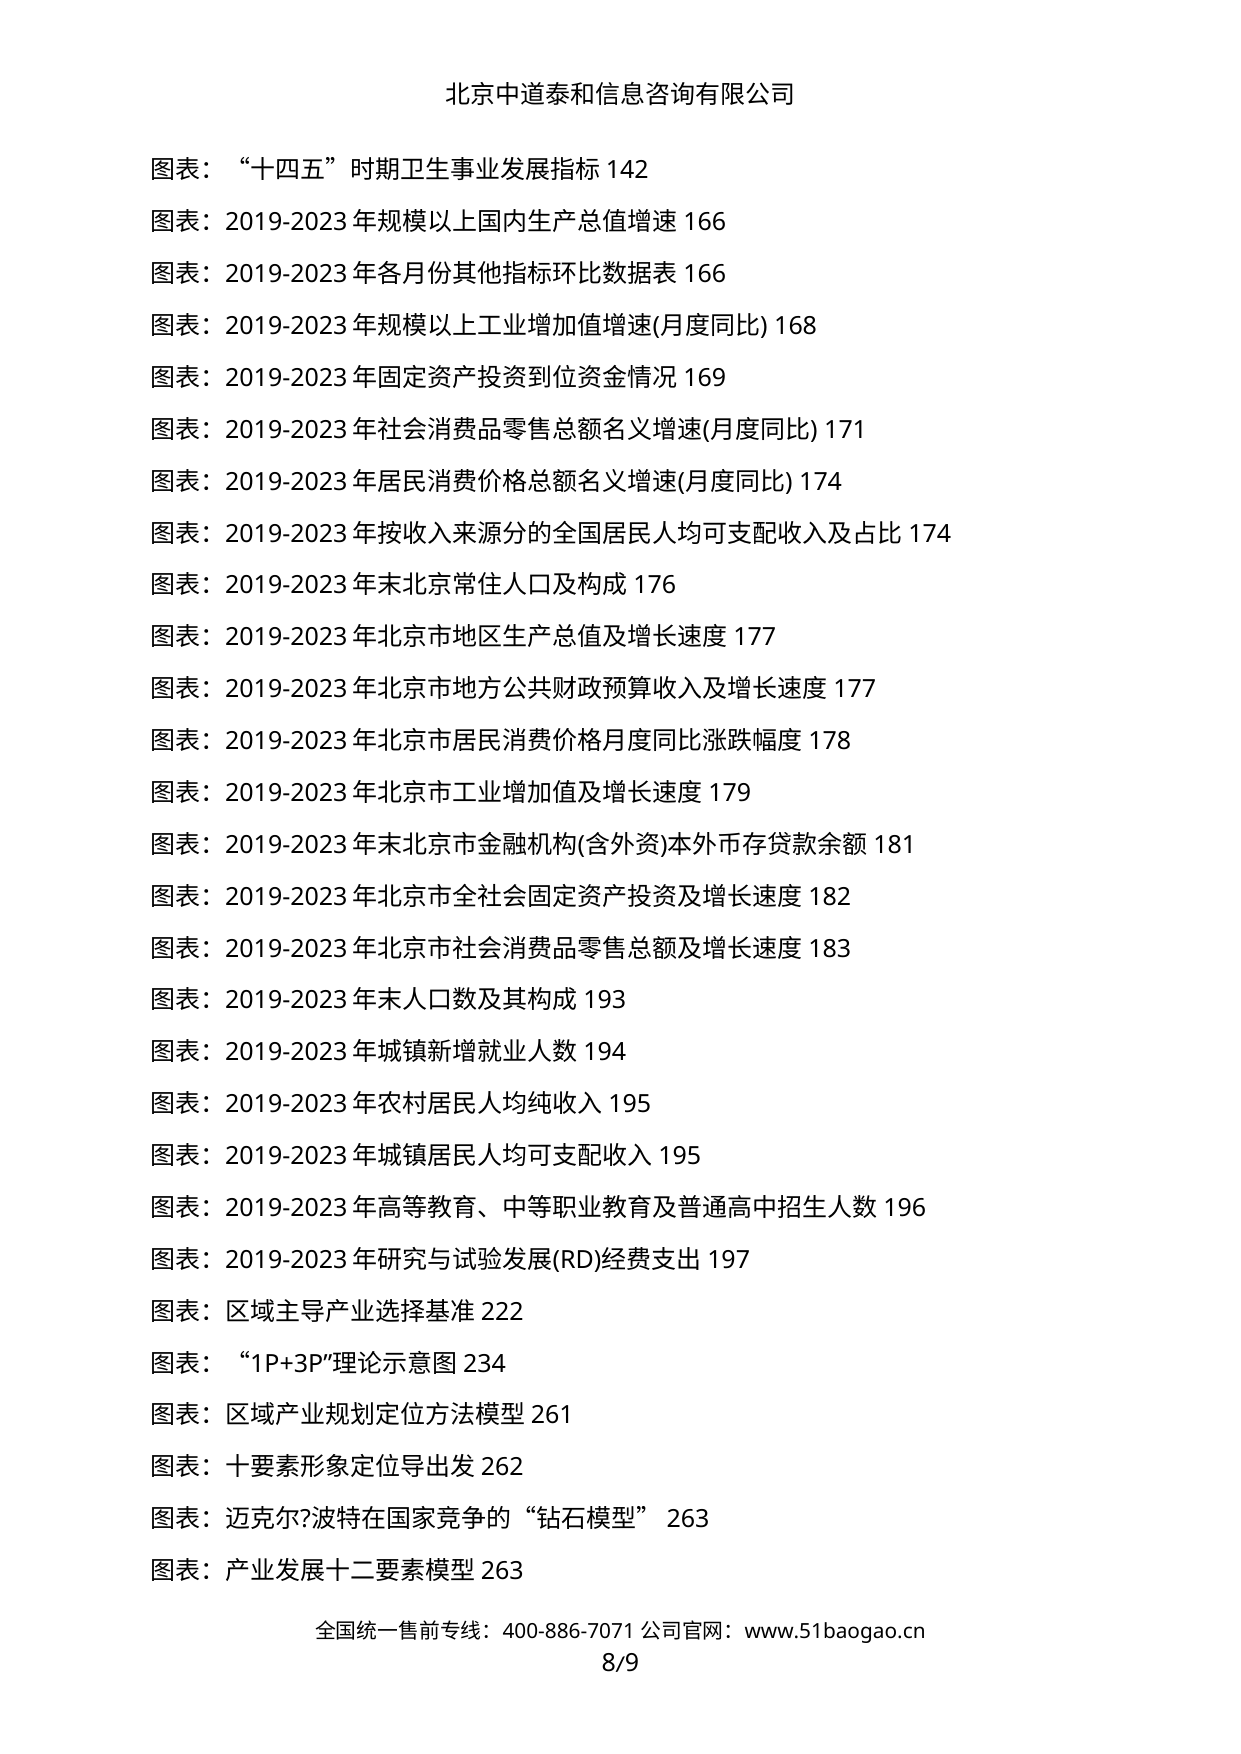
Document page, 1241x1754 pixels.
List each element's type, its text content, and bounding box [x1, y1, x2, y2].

text 图表：2019-2023年北京市工业增加值及增长速度 179 [150, 772, 1090, 809]
text 图表：2019-2023年北京市地方公共财政预算收入及增长速度 177 [150, 669, 1090, 705]
text 图表：2019-2023年研究与试验发展(RD)经费支出 197 [150, 1239, 1090, 1276]
text 图表：2019-2023年北京市地区生产总值及增长速度 177 [150, 617, 1090, 653]
text 图表：2019-2023年社会消费品零售总额名义增速(月度同比) 171 [150, 409, 1090, 446]
text 图表：2019-2023年农村居民人均纯收入 195 [150, 1084, 1090, 1120]
text 图表：区域主导产业选择基准 222 [150, 1291, 1090, 1327]
text 图表：2019-2023年末北京常住人口及构成 176 [150, 565, 1090, 601]
text 图表：2019-2023年城镇新增就业人数 194 [150, 1032, 1090, 1068]
text 图表：十要素形象定位导出发 262 [150, 1447, 1090, 1483]
text 图表：2019-2023年固定资产投资到位资金情况 169 [150, 357, 1090, 394]
text 图表：2019-2023年高等教育、中等职业教育及普通高中招生人数 196 [150, 1187, 1090, 1224]
text 图表：区域产业规划定位方法模型 261 [150, 1395, 1090, 1431]
text 图表：“1P+3P”理论示意图 234 [150, 1343, 1090, 1379]
text 图表：2019-2023年规模以上工业增加值增速(月度同比) 168 [150, 306, 1090, 342]
text 图表：2019-2023年规模以上国内生产总值增速 166 [150, 202, 1090, 238]
text 图表：2019-2023年城镇居民人均可支配收入 195 [150, 1136, 1090, 1172]
text 图表：迈克尔?波特在国家竞争的“钻石模型” 263 [150, 1499, 1090, 1535]
text 图表：产业发展十二要素模型 263 [150, 1551, 1090, 1587]
text 图表：“十四五”时期卫生事业发展指标 142 [150, 150, 1090, 186]
text 图表：2019-2023年北京市社会消费品零售总额及增长速度 183 [150, 928, 1090, 964]
text 图表：2019-2023年北京市全社会固定资产投资及增长速度 182 [150, 876, 1090, 912]
text 图表：2019-2023年末人口数及其构成 193 [150, 980, 1090, 1016]
text 图表：2019-2023年北京市居民消费价格月度同比涨跌幅度 178 [150, 721, 1090, 757]
text 图表：2019-2023年末北京市金融机构(含外资)本外币存贷款余额 181 [150, 824, 1090, 861]
text 图表：2019-2023年居民消费价格总额名义增速(月度同比) 174 [150, 461, 1090, 497]
text 图表：2019-2023年按收入来源分的全国居民人均可支配收入及占比 174 [150, 513, 1090, 549]
text 图表：2019-2023年各月份其他指标环比数据表 166 [150, 254, 1090, 290]
